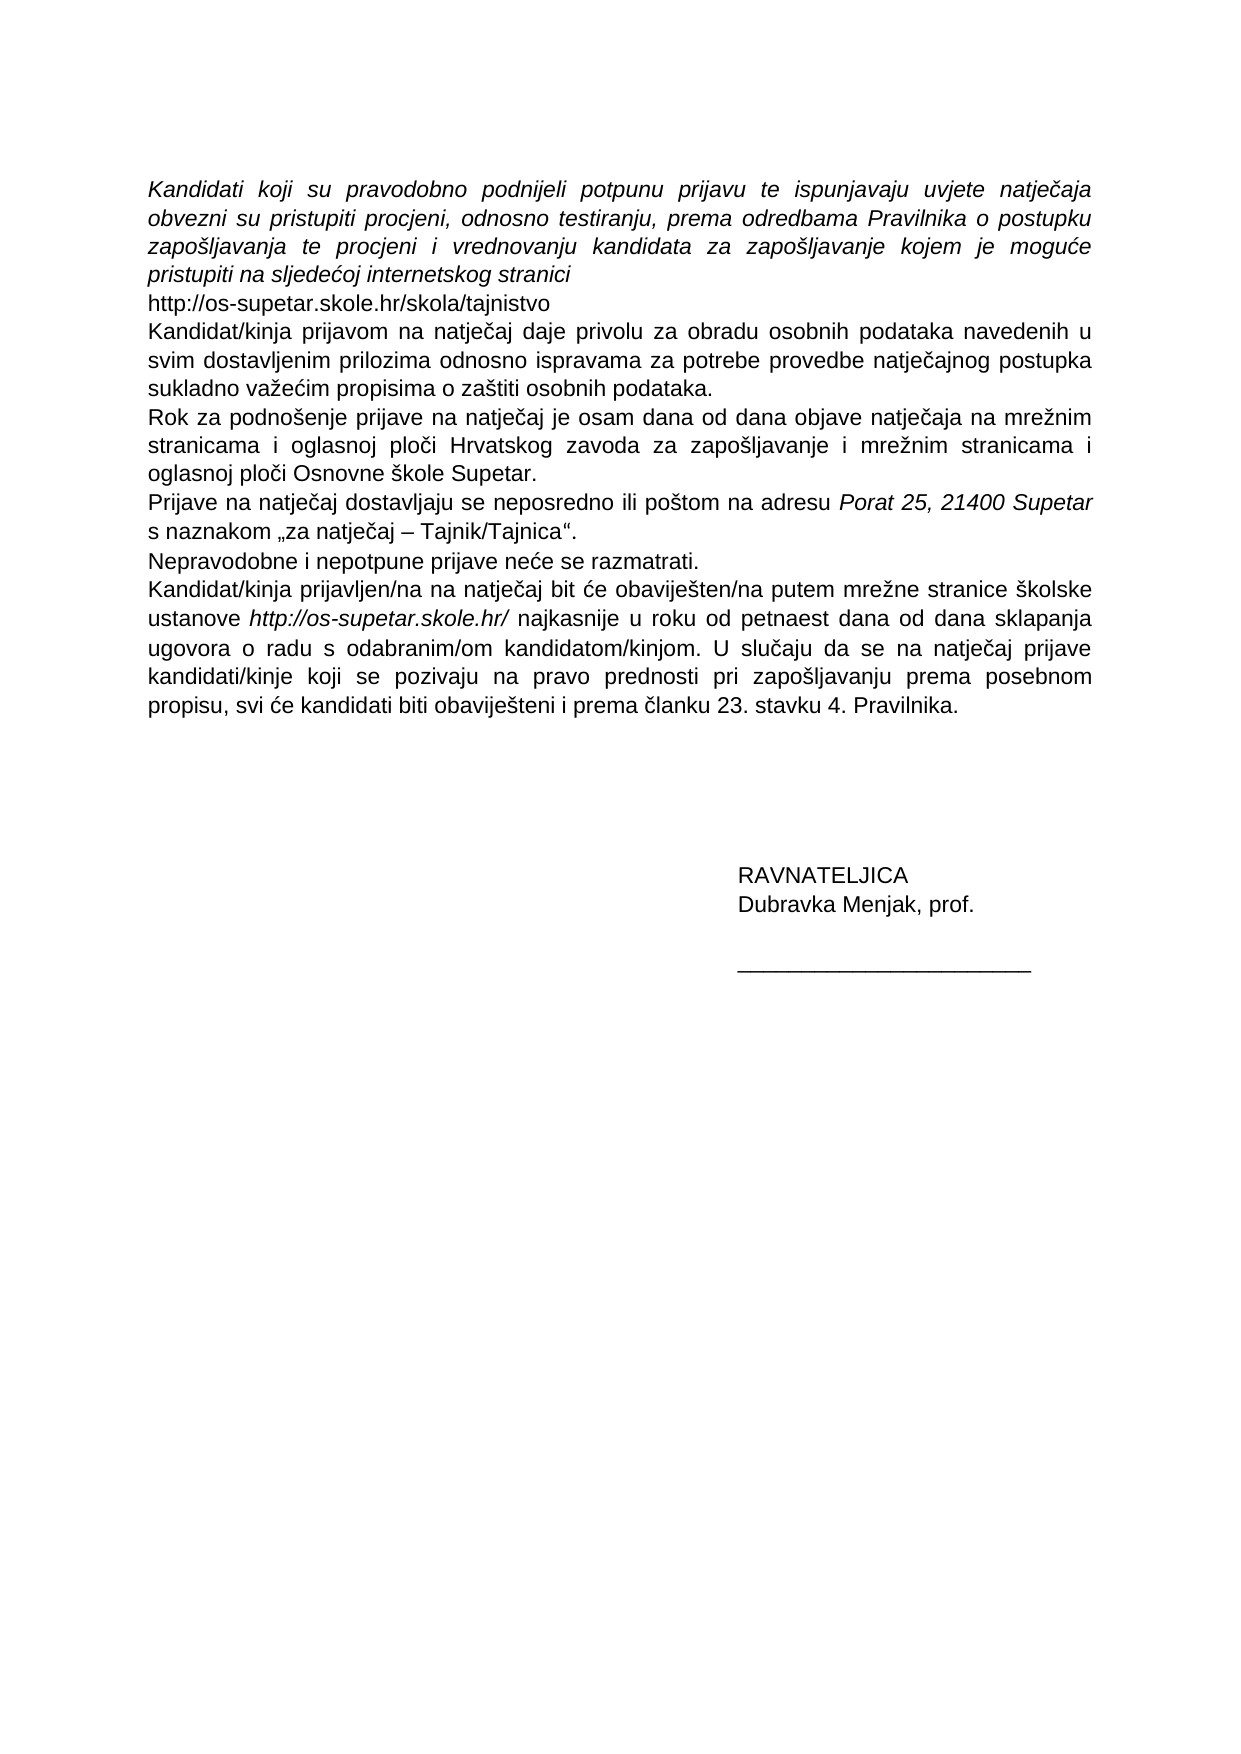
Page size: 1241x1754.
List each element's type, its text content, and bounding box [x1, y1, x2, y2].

text Kandidati koji su pravodobno podnijeli potpunu prijavu te ispunjavaju uvjete natječaja obvezni su pristupiti procjeni, odnosno testiranju, prema odredbama Pravilnika o postupku zapošljavanja te procjeni i vrednovanju kandidata za zapošljavanje kojem je moguće pristupiti na sljedećoj internetskog stranici [148, 176, 1093, 288]
text http://os-supetar.skole.hr/skola/tajnistvo [148, 290, 1093, 316]
text Rok za podnošenje prijave na natječaj je osam dana od dana objave natječaja na mrežnim stranicama i oglasnoj ploči Hrvatskog zavoda za zapošljavanje i mrežnim stranicama i oglasnoj ploči Osnovne škole Supetar. [148, 403, 1093, 487]
text Nepravodobne i nepotpune prijave neće se razmatrati. [148, 548, 1093, 574]
text Kandidat/kinja prijavljen/na na natječaj bit će obaviješten/na putem mrežne stranice školske ustanove http://os-supetar.skole.hr/ najkasnije u roku od petnaest dana od dana sklapanja ugovora o radu s odabranim/om kandidatom/kinjom. U slučaju da se na natječaj prijave kandidati/kinje koji se pozivaju na pravo prednosti pri zapošljavanju prema posebnom propisu, svi će kandidati biti obaviješteni i prema članku 23. stavku 4. Pravilnika. [148, 576, 1093, 718]
text _______________________ [148, 947, 1093, 974]
text Dubravka Menjak, prof. [148, 891, 1093, 917]
text RAVNATELJICA [148, 862, 1093, 888]
text Prijave na natječaj dostavljaju se neposredno ili poštom na adresu Porat 25, 21400 Supetar s naznakom „za natječaj – Tajnik/Tajnica“. [148, 489, 1093, 545]
text Kandidat/kinja prijavom na natječaj daje privolu za obradu osobnih podataka navedenih u svim dostavljenim prilozima odnosno ispravama za potrebe provedbe natječajnog postupka sukladno važećim propisima o zaštiti osobnih podataka. [148, 318, 1093, 401]
